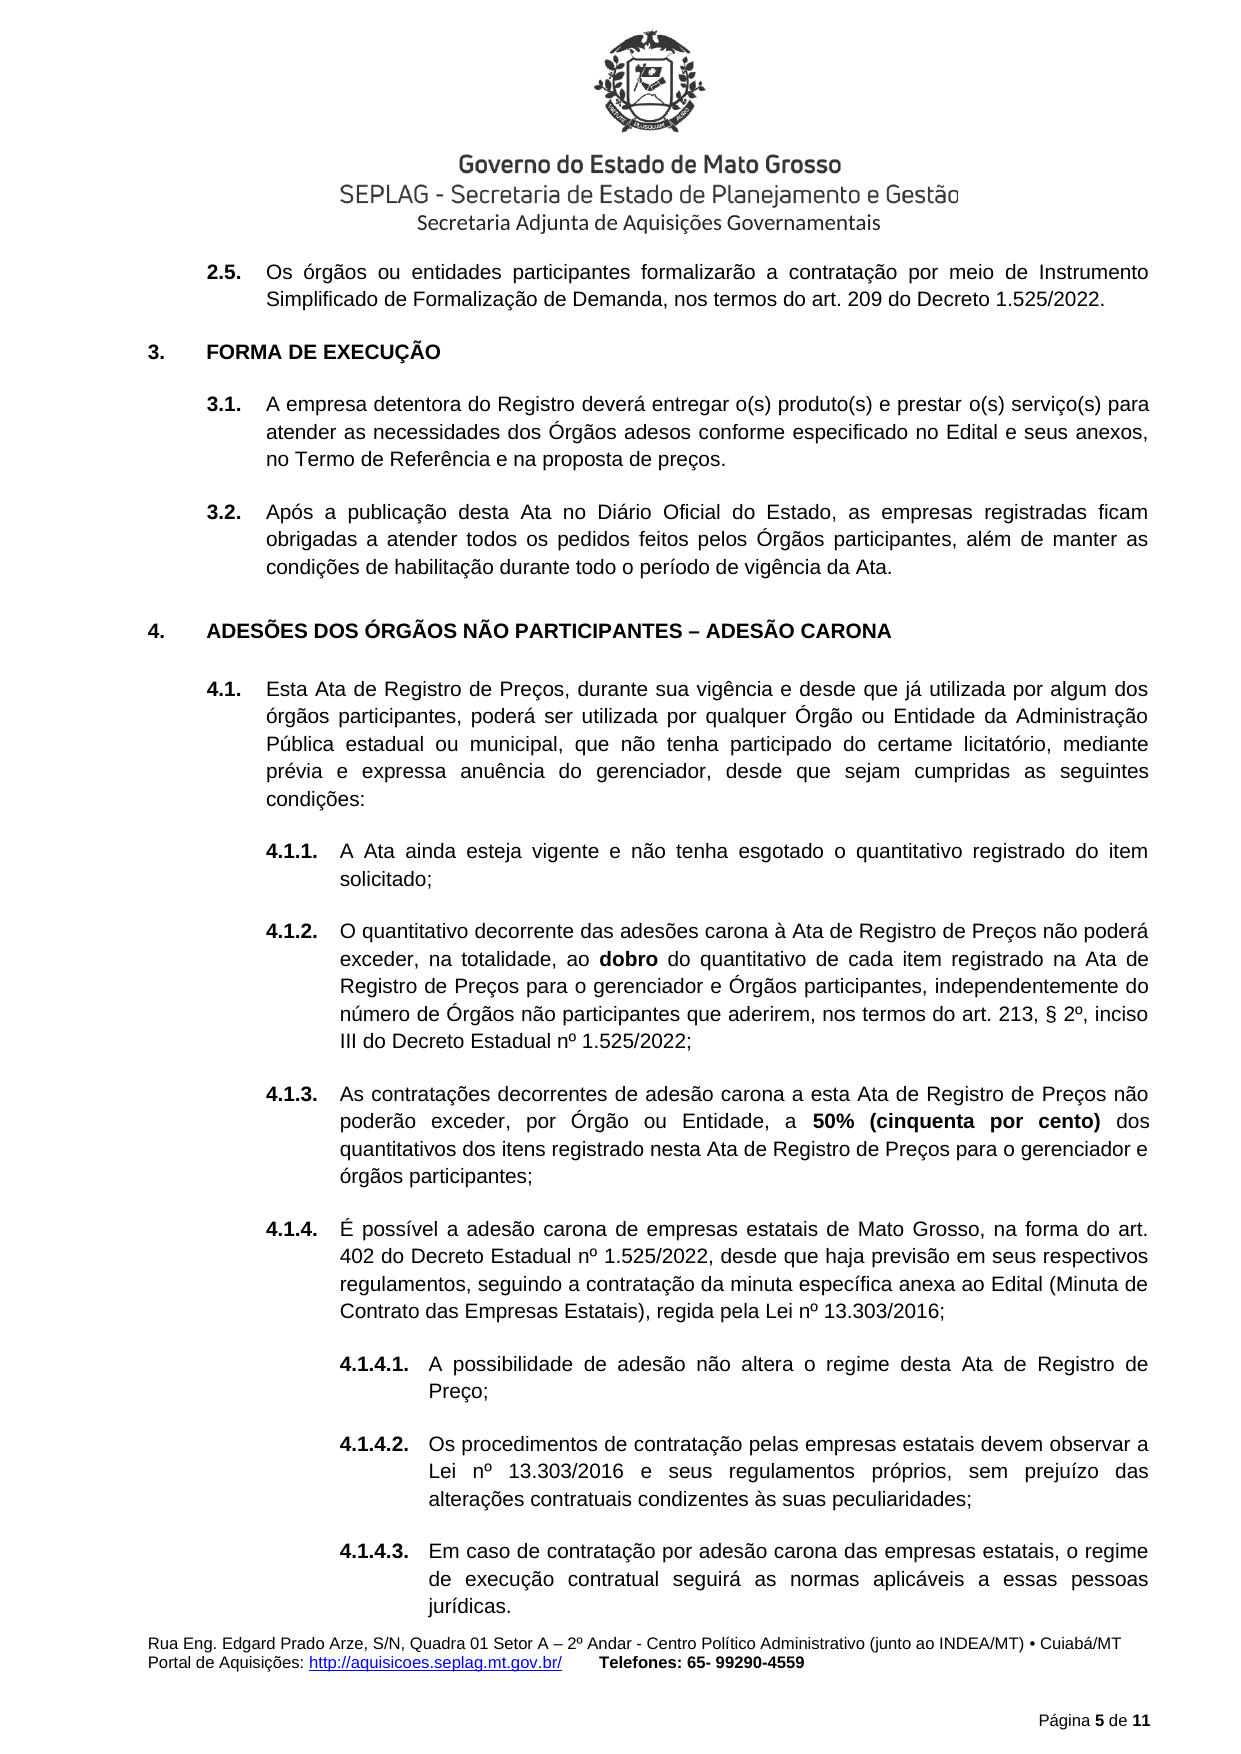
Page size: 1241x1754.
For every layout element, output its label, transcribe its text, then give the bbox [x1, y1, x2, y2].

list A empresa detentora do Registro deverá entregar o(s) produto(s) e prestar o(s) serviço(s) para atender as necessidades dos Órgãos adesos conforme especificado no Edital e seus anexos, no Termo de Referência e na proposta de preços. [207, 392, 1150, 471]
picture [340, 29, 958, 208]
list Após a publicação desta Ata no Diário Oficial do Estado, as empresas registradas ficam obrigadas a atender todos os pedidos feitos pelos Órgãos participantes, além de manter as condições de habilitação durante todo o período de vigência da Ata. [207, 500, 1150, 579]
title FORMA DE EXECUÇÃO [148, 340, 1150, 364]
list Esta Ata de Registro de Preços, durante sua vigência e desde que já utilizada por algum dos órgãos participantes, poderá ser utilizada por qualquer Órgão ou Entidade da Administração Pública estadual ou municipal, que não tenha participado do certame licitatório, mediante prévia e expressa anuência do gerenciador, desde que sejam cumpridas as seguintes condições: [207, 676, 1150, 810]
list Os procedimentos de contratação pelas empresas estatais devem observar a Lei nº 13.303/2016 e seus regulamentos próprios, sem prejuízo das alterações contratuais condizentes às suas peculiaridades; [339, 1431, 1150, 1510]
list Os órgãos ou entidades participantes formalizarão a contratação por meio de Instrumento Simplificado de Formalização de Demanda, nos termos do art. 209 do Decreto 1.525/2022. [207, 260, 1150, 311]
title ADESÕES DOS ÓRGÃOS NÃO PARTICIPANTES – ADESÃO CARONA [148, 607, 1150, 646]
list O quantitativo decorrente das adesões carona à Ata de Registro de Preços não poderá exceder, na totalidade, ao dobro do quantitativo de cada item registrado na Ata de Registro de Preços para o gerenciador e Órgãos participantes, independentemente do número de Órgãos não participantes que aderirem, nos termos do art. 213, § 2º, inciso III do Decreto Estadual nº 1.525/2022; [266, 919, 1150, 1053]
list A Ata ainda esteja vigente e não tenha esgotado o quantitativo registrado do item solicitado; [266, 839, 1150, 890]
list As contratações decorrentes de adesão carona a esta Ata de Registro de Preços não poderão exceder, por Órgão ou Entidade, a 50% (cinquenta por cento) dos quantitativos dos itens registrado nesta Ata de Registro de Preços para o gerenciador e órgãos participantes; [266, 1081, 1150, 1188]
list É possível a adesão carona de empresas estatais de Mato Grosso, na forma do art. 402 do Decreto Estadual nº 1.525/2022, desde que haja previsão em seus respectivos regulamentos, seguindo a contratação da minuta específica anexa ao Edital (Minuta de Contrato das Empresas Estatais), regida pela Lei nº 13.303/2016; [266, 1216, 1150, 1323]
list Em caso de contratação por adesão carona das empresas estatais, o regime de execução contratual seguirá as normas aplicáveis a essas pessoas jurídicas. [339, 1539, 1150, 1618]
list A possibilidade de adesão não altera o regime desta Ata de Registro de Preço; [339, 1351, 1150, 1403]
